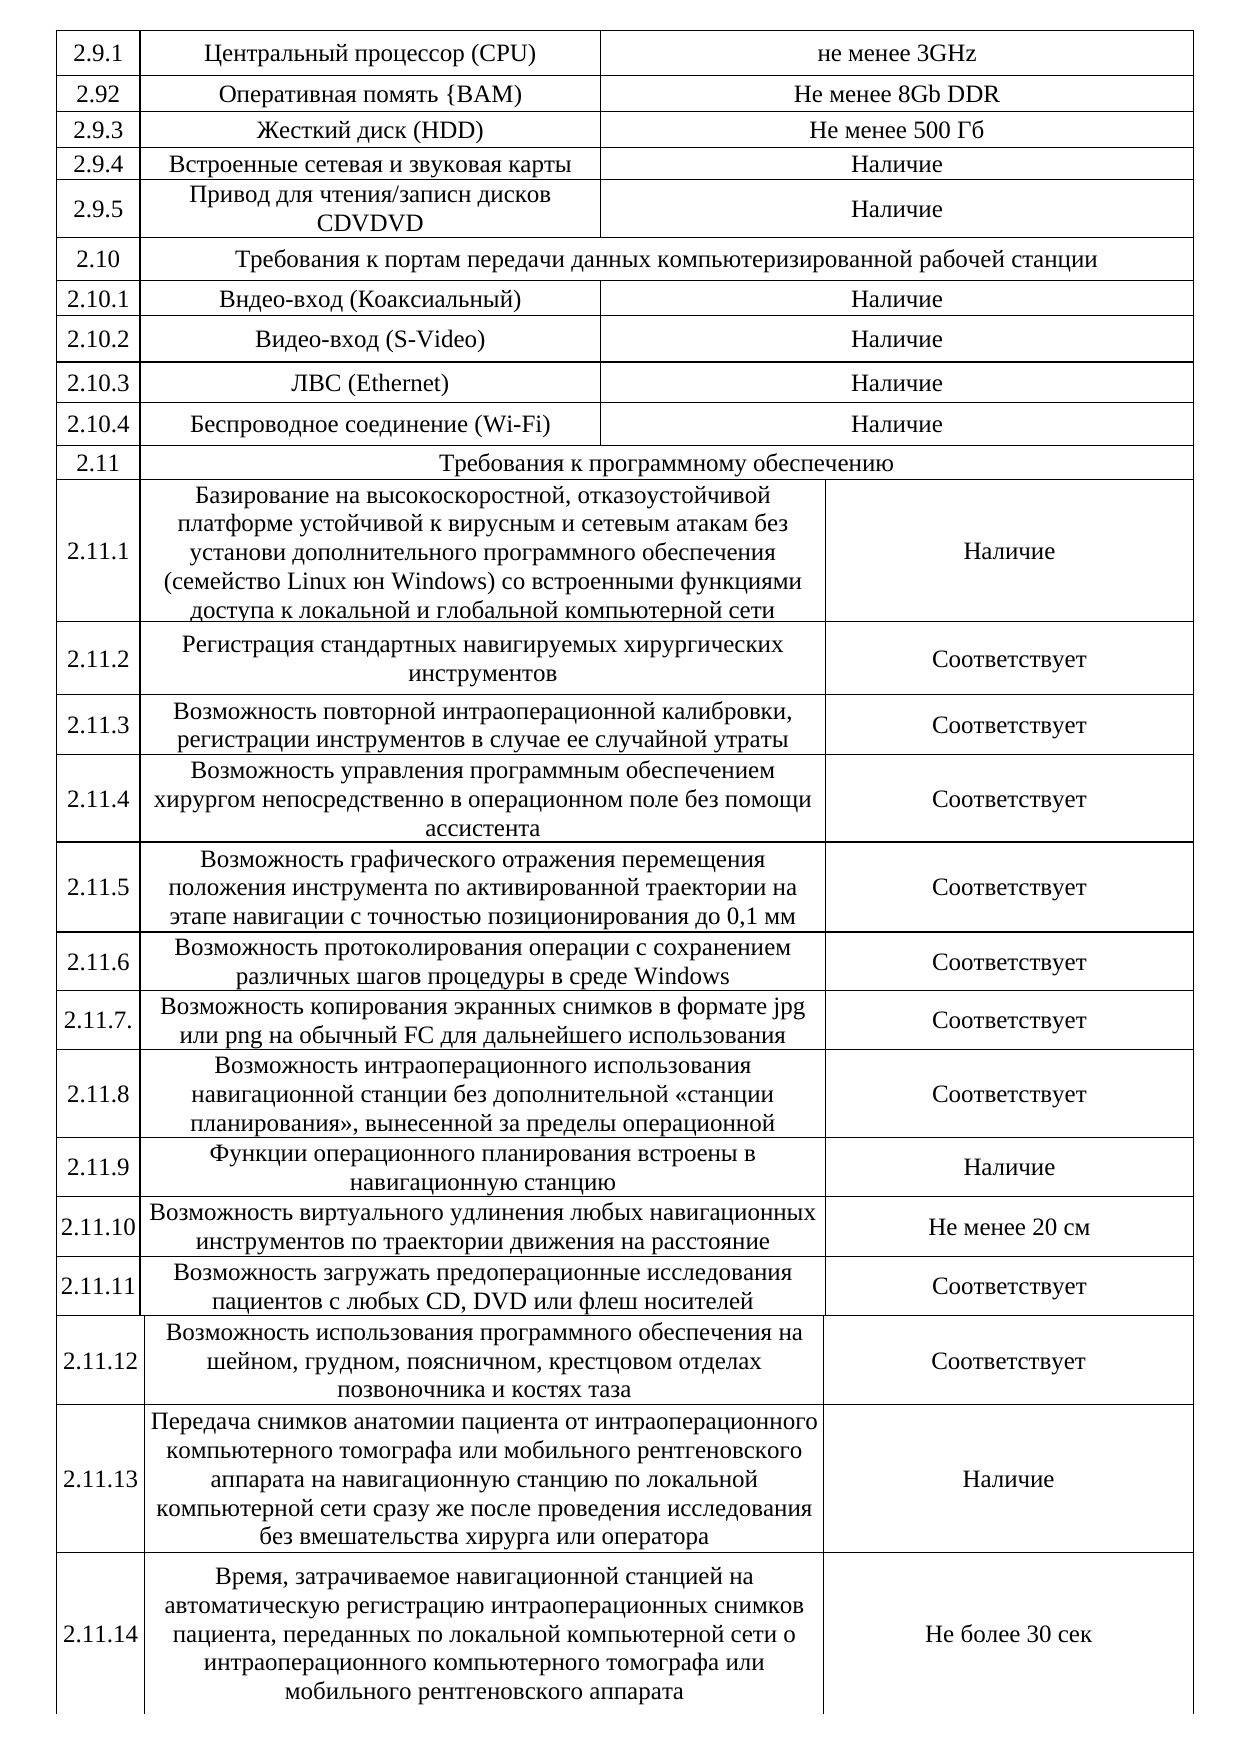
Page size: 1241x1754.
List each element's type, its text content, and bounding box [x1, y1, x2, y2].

table_cell 2.9.4 [57, 148, 139, 178]
table_cell Возможность повторной интраоперационной калибровки, регистрации инструментов в случае ее случайной утраты [141, 695, 825, 754]
table_cell 2.10 [57, 238, 139, 280]
table_cell 2.11.2 [57, 622, 139, 694]
table_cell Возможность протоколирования операции с сохранением различных шагов процедуры в среде Windows [141, 933, 825, 990]
table_cell Возможность загружать предоперационные исследования пациентов с любых CD, DVD или флеш носителей [141, 1257, 825, 1315]
table_cell 2.11.1 [57, 480, 139, 621]
table_cell 2.11.7. [57, 991, 139, 1048]
table_cell 2.92 [57, 76, 139, 111]
table_cell 2.11.6 [57, 933, 139, 990]
table_cell 2.11.5 [57, 843, 139, 931]
table_cell ЛВС (Ethernet) [141, 363, 600, 402]
table_cell Возможность интраоперационного использования навигационной станции без дополнительной «станции планирования», вынесенной за пределы операционной [141, 1050, 825, 1137]
table_cell Функции операционного планирования встроены в навигационную станцию [141, 1138, 825, 1196]
table_cell Возможность копирования экранных снимков в формате jpg или png на обычный FC для дальнейшего использования [141, 991, 825, 1048]
table_cell Время, затрачиваемое навигационной станцией на автоматическую регистрацию интраоперационных снимков пациента, переданных по локальной компьютерной сети о интраоперационного компьютерного томографа или мобильного рентгеновского аппарата [145, 1553, 823, 1713]
table_cell Соответствует [826, 843, 1193, 931]
table_cell Наличие [601, 363, 1193, 402]
table_cell Жесткий диск (HDD) [141, 112, 600, 147]
table_cell Беспроводное соединение (Wi-Fi) [141, 403, 600, 444]
table_cell Соответствует [826, 622, 1193, 694]
table_cell 2.11.11 [57, 1257, 139, 1315]
table_cell Возможность использования программного обеспечения на шейном, грудном, поясничном, крестцовом отделах позвоночника и костях таза [145, 1316, 823, 1404]
table_cell не менее 3GHz [601, 31, 1193, 75]
table_cell 2.11 [57, 446, 139, 479]
table_cell 2.10.3 [57, 363, 139, 402]
table_cell Соответствует [826, 695, 1193, 754]
table_cell 2.10.4 [57, 403, 139, 444]
table_cell Привод для чтения/записн дисков CDVDVD [141, 180, 600, 237]
table_cell Наличие [601, 180, 1193, 237]
table_cell 2.11.12 [57, 1316, 144, 1404]
table_cell Наличие [601, 281, 1193, 315]
table_cell Наличие [824, 1405, 1193, 1552]
table_cell Возможность графического отражения перемещения положения инструмента по активированной траектории на этапе навигации с точностью позиционирования до 0,1 мм [141, 843, 825, 931]
table_cell Не менее 8Gb DDR [601, 76, 1193, 111]
table_cell Центральный процессор (CPU) [141, 31, 600, 75]
table_cell Вндео-вход (Коаксиальный) [141, 281, 600, 315]
table_cell Базирование на высокоскоростной, отказоустойчивой платформе устойчивой к вирусным и сетевым атакам без установи дополнительного программного обеспечения (семейство Linux юн Windows) со встроенными функциями доступа к локальной и глобальной компьютерной сети [141, 480, 825, 621]
table_cell Соответствует [826, 1050, 1193, 1137]
table_cell Соответствует [826, 991, 1193, 1048]
table_cell Не более 30 сек [824, 1553, 1193, 1713]
table_cell 2.11.3 [57, 695, 139, 754]
table_cell Соответствует [826, 1257, 1193, 1315]
table_cell 2.11.10 [57, 1197, 139, 1256]
table_cell 2.10.1 [57, 281, 139, 315]
table_cell 2.10.2 [57, 316, 139, 361]
table_cell Наличие [601, 316, 1193, 361]
table_cell Соответствует [826, 755, 1193, 841]
table_cell Встроенные сетевая и звуковая карты [141, 148, 600, 178]
table_cell Возможность управления программным обеспечением хирургом непосредственно в операционном поле без помощи ассистента ассистентаассистента [141, 755, 825, 841]
table_cell 2.11.13 [57, 1405, 144, 1552]
table_cell Видео-вход (S-Vidеo) [141, 316, 600, 361]
table_cell 2.9.5 [57, 180, 139, 237]
table_cell Не менее 500 Гб [601, 112, 1193, 147]
table_cell Соответствует [824, 1316, 1193, 1404]
table_cell Наличие [601, 403, 1193, 444]
table_cell 2.11.9 [57, 1138, 139, 1196]
table_cell Соответствует [826, 933, 1193, 990]
table_cell Возможность виртуального удлинения любых навигационных инструментов по траектории движения на расстояние [141, 1197, 825, 1256]
table_cell Требования к программному обеспечению [141, 446, 1193, 479]
table_cell 2.9.3 [57, 112, 139, 147]
table_cell Регистрация стандартных навигируемых хирургических инструментов [141, 622, 825, 694]
table_cell Наличие [826, 1138, 1193, 1196]
table_cell Наличие [826, 480, 1193, 621]
table_cell Требования к портам передачи данных компьютеризированной рабочей станции [141, 238, 1193, 280]
table_cell 2.11.14 [57, 1553, 144, 1713]
table_cell Оперативная помять {ВАМ) [141, 76, 600, 111]
table_cell 2.11.8 [57, 1050, 139, 1137]
table_cell Наличие [601, 148, 1193, 178]
table_cell 2.11.4 [57, 755, 139, 841]
table_cell 2.9.1 [57, 31, 139, 75]
table_cell Не менее 20 см [826, 1197, 1193, 1256]
table_cell Передача снимков анатомии пациента от интраоперационного компьютерного томографа или мобильного рентгеновского аппарата на навигационную станцию по локальной компьютерной сети сразу же после проведения исследования без вмешательства хирурга или оператора [145, 1405, 823, 1552]
